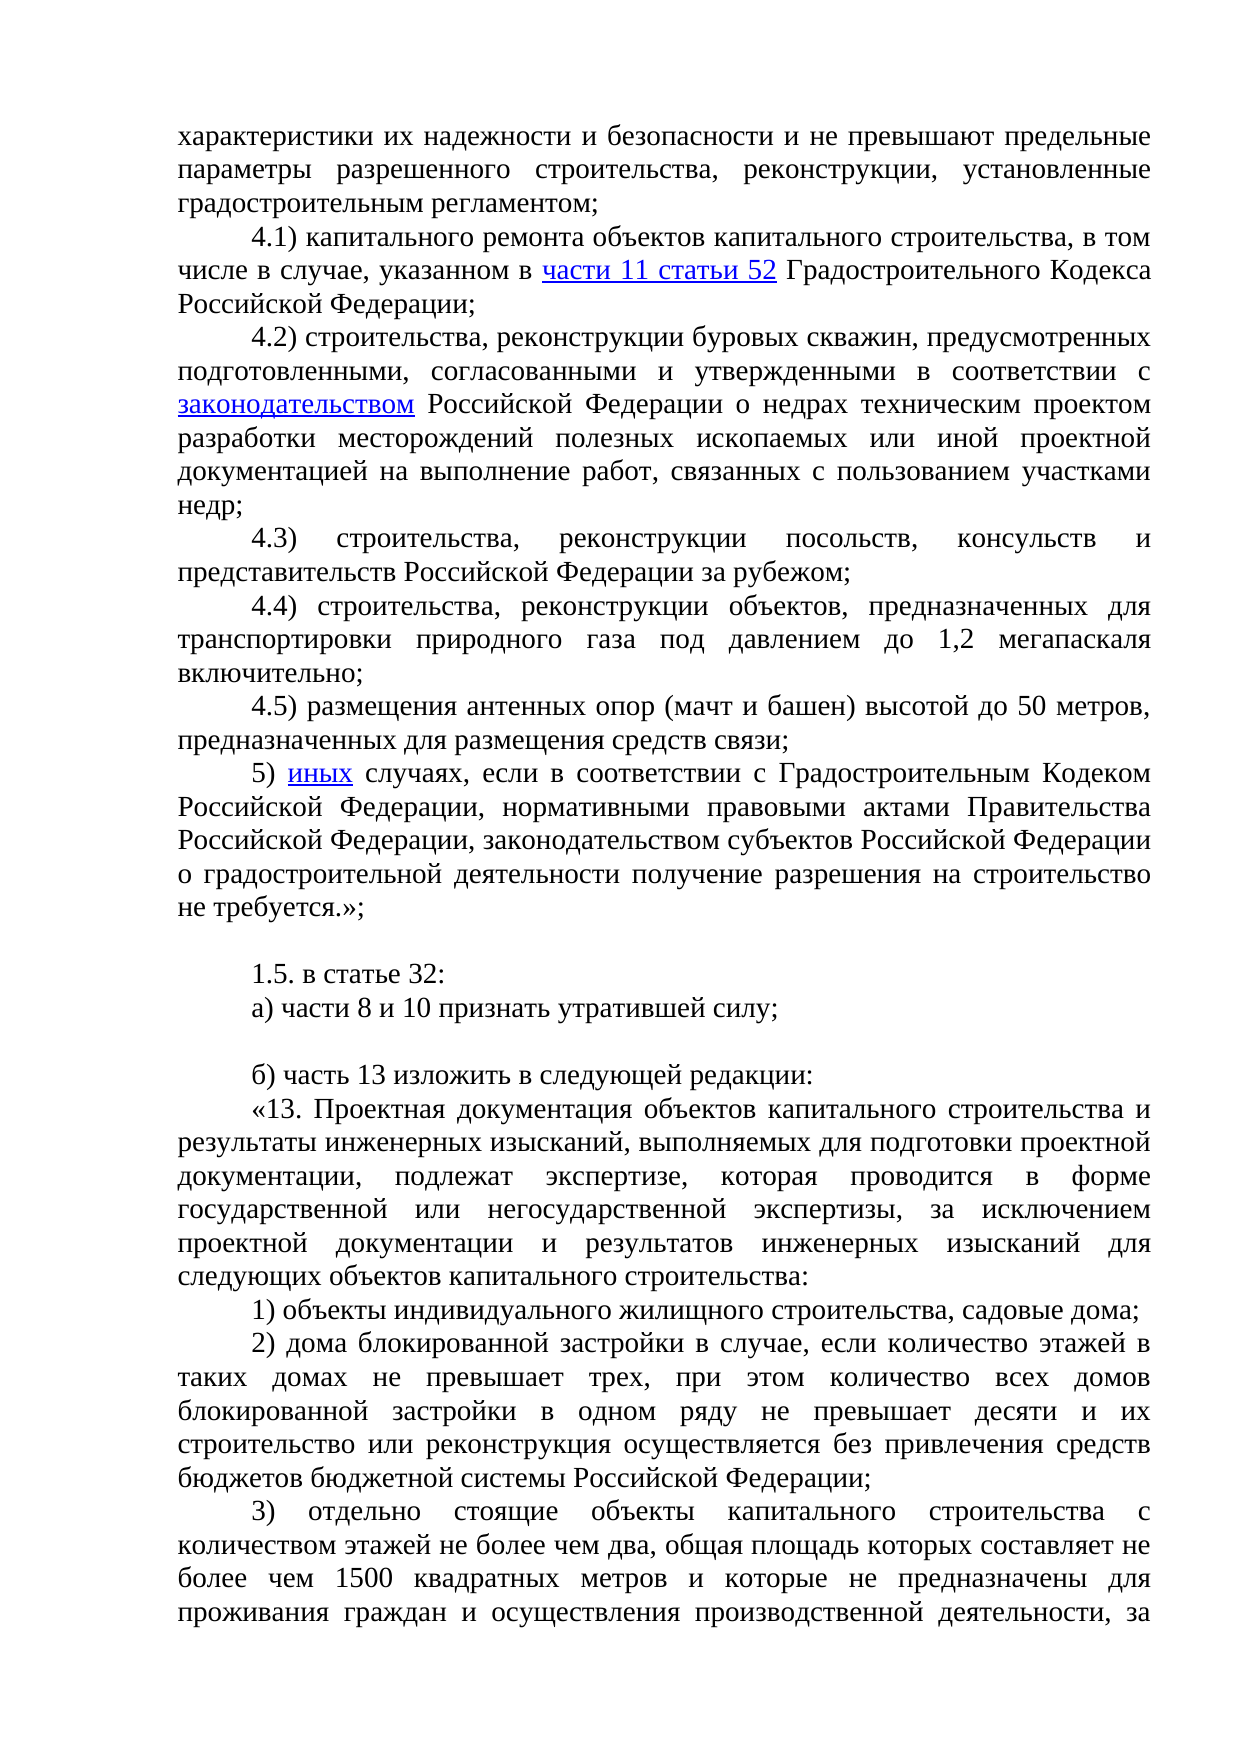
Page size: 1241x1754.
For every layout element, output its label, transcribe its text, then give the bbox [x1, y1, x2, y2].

text 4.2) строительства, реконструкции буровых скважин, предусмотренных подготовленными, согласованными и утвержденными в соответствии с законодательством Российской Федерации о недрах техническим проектом разработки месторождений полезных ископаемых или иной проектной документацией на выполнение работ, связанных с пользованием участками недр; [177, 319, 1152, 521]
text «13. Проектная документация объектов капитального строительства и результаты инженерных изысканий, выполняемых для подготовки проектной документации, подлежат экспертизе, которая проводится в форме государственной или негосударственной экспертизы, за исключением проектной документации и результатов инженерных изысканий для следующих объектов капитального строительства: [177, 1091, 1152, 1292]
text а) части 8 и 10 признать утратившей силу; [177, 990, 1152, 1024]
text б) часть 13 изложить в следующей редакции: [177, 1057, 1152, 1091]
text 4.5) размещения антенных опор (мачт и башен) высотой до , предназначенных для размещения средств связи; [177, 688, 1152, 755]
text 4.1) капитального ремонта объектов капитального строительства, в том числе в случае, указанном в части 11 статьи 52 Градостроительного Кодекса Российской Федерации; [177, 219, 1152, 319]
text 4.4) строительства, реконструкции объектов, предназначенных для транспортировки природного газа под давлением до 1,2 мегапаскаля включительно; [177, 588, 1152, 688]
text 5) иных случаях, если в соответствии с Градостроительным Кодеком Российской Федерации, нормативными правовыми актами Правительства Российской Федерации, законодательством субъектов Российской Федерации о градостроительной деятельности получение разрешения на строительство не требуется.»; [177, 755, 1152, 923]
text 1.5. в статье 32: [177, 957, 1152, 990]
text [177, 1493, 1152, 1627]
text 4.3) строительства, реконструкции посольств, консульств и представительств Российской Федерации за рубежом; [177, 521, 1152, 588]
text 2) дома блокированной застройки в случае, если количество этажей в таких домах не превышает трех, при этом количество всех домов блокированной застройки в одном ряду не превышает десяти и их строительство или реконструкция осуществляется без привлечения средств бюджетов бюджетной системы Российской Федерации; [177, 1326, 1152, 1493]
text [177, 118, 1152, 219]
text 1) объекты индивидуального жилищного строительства, садовые дома; [177, 1292, 1152, 1326]
